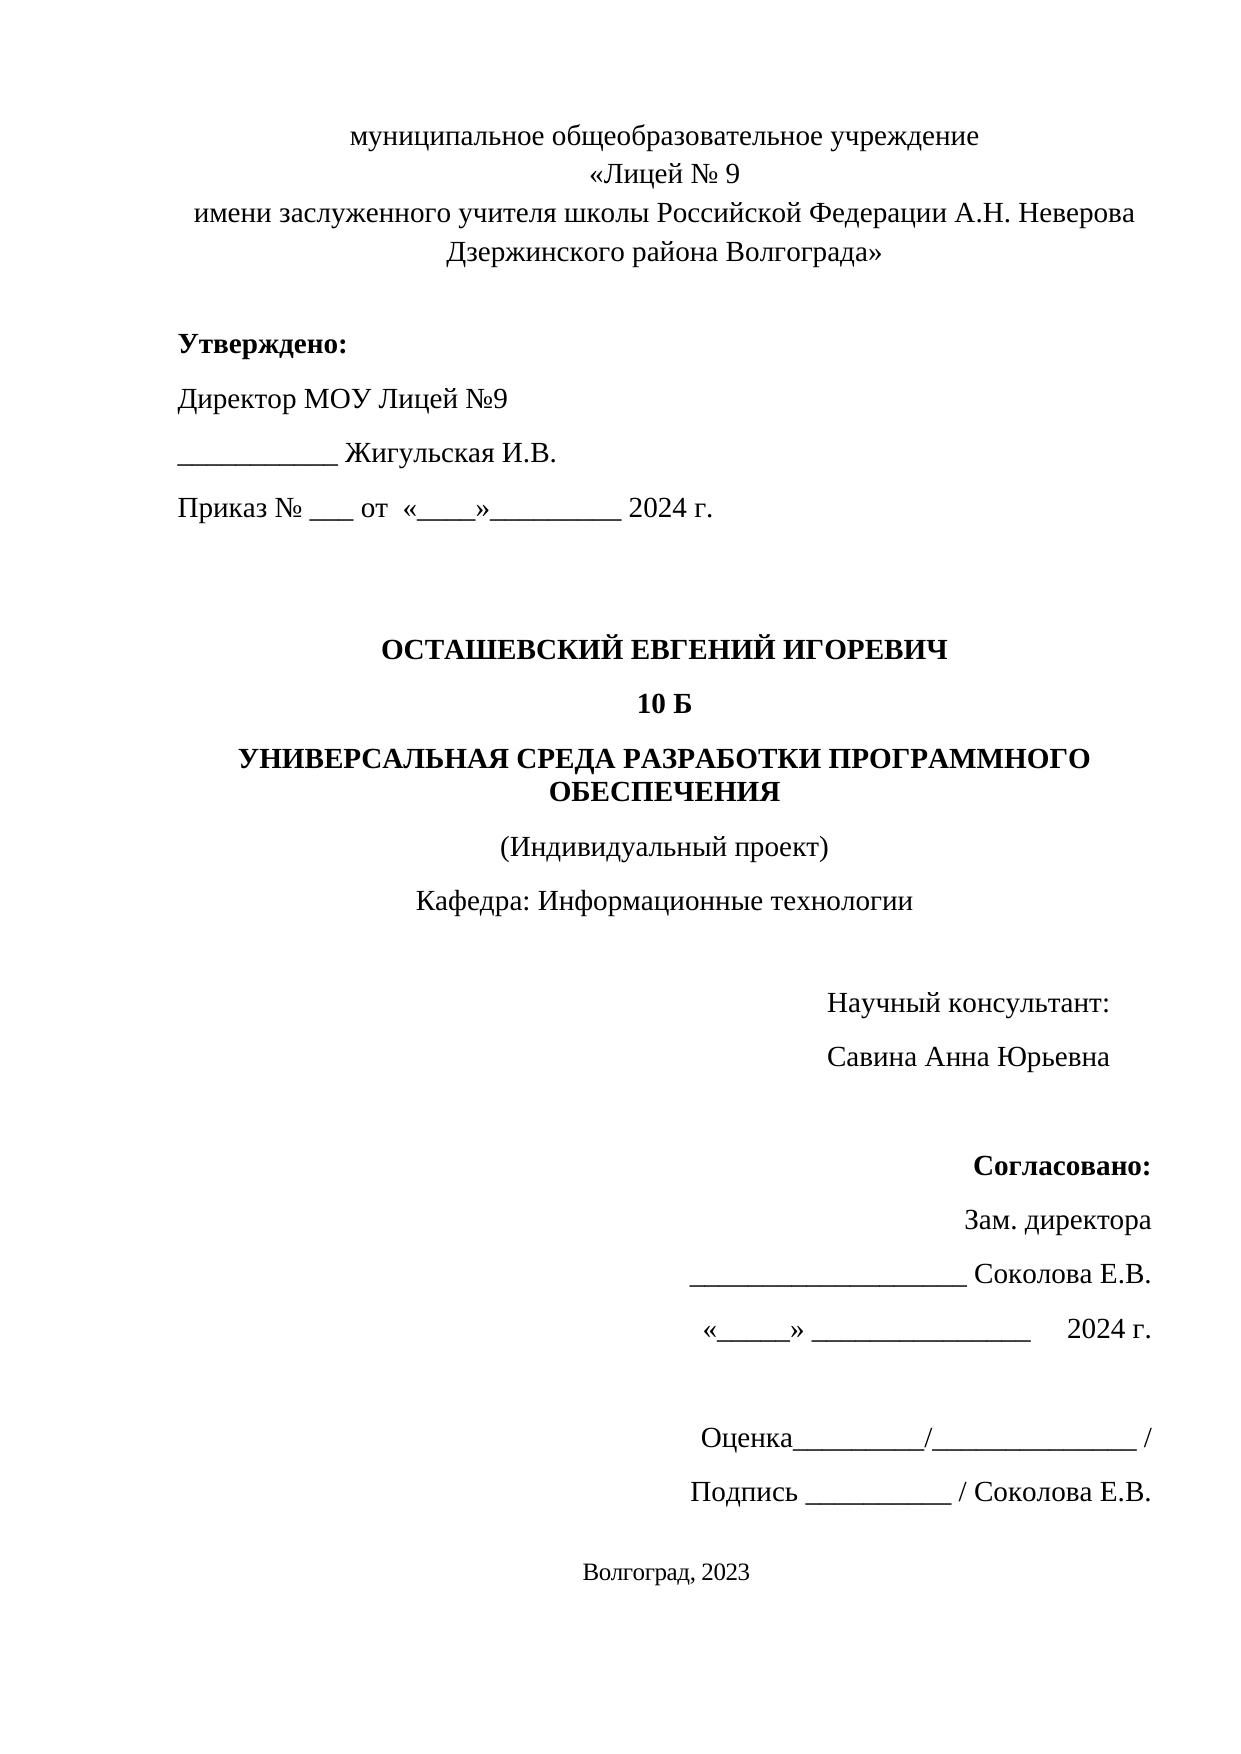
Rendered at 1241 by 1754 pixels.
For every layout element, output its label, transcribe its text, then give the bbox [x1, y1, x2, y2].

text Приказ № ___ от «____»_________ 2024 г. [177, 490, 1152, 523]
text муниципальное общеобразовательное учреждение [177, 118, 1152, 152]
text Зам. директора [177, 1202, 1152, 1236]
text (Индивидуальный проект) [177, 829, 1152, 862]
text Подпись __________ / Соколова Е.В. [679, 1474, 1152, 1508]
text ___________ Жигульская И.В. [177, 435, 1152, 469]
text Волгоград, 2023 [181, 1557, 1152, 1586]
text «Лицей № 9 [177, 157, 1152, 190]
text Дзержинского района Волгограда» [177, 234, 1152, 267]
text УНИВЕРСАЛЬНАЯ СРЕДА РАЗРАБОТКИ ПРОГРАММНОГО ОБЕСПЕЧЕНИЯ [177, 741, 1152, 808]
text ___________________ Соколова Е.В. [177, 1257, 1152, 1290]
text Согласовано: [177, 1148, 1152, 1181]
text Кафедра: Информационные технологии [177, 883, 1152, 917]
text имени заслуженного учителя школы Российской Федерации А.Н. Неверова [177, 195, 1152, 229]
text Оценка_________/______________ / [177, 1420, 1152, 1453]
text Утверждено: [177, 327, 1152, 360]
text «_____» _______________ 2024 г. [177, 1311, 1152, 1344]
text Савина Анна Юрьевна [827, 1039, 1152, 1073]
text Директор МОУ Лицей №9 [177, 381, 1152, 414]
text Научный консультант: [827, 985, 1152, 1018]
text ОСТАШЕВСКИЙ ЕВГЕНИЙ ИГОРЕВИЧ [177, 632, 1152, 666]
text 10 Б [177, 686, 1152, 720]
